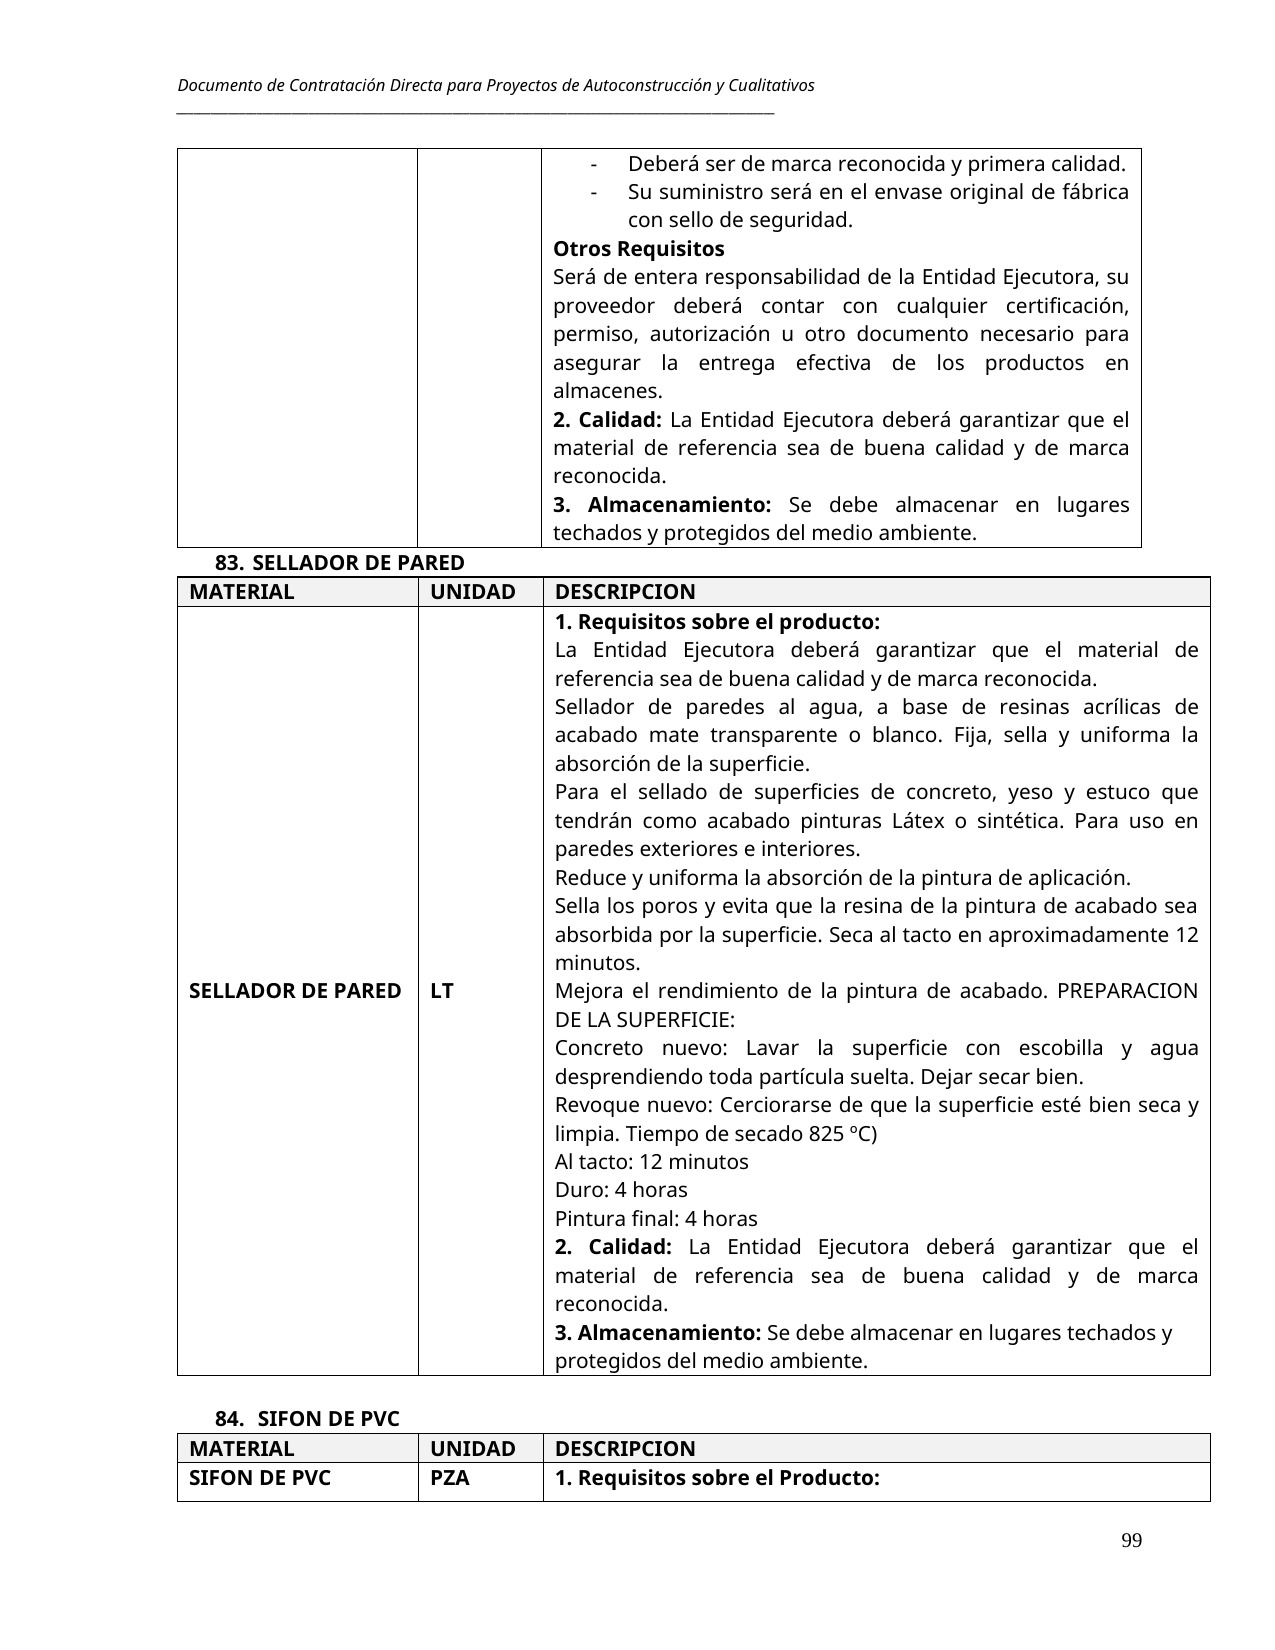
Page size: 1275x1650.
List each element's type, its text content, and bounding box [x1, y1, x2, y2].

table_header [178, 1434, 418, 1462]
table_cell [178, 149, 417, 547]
list SIFON DE PVC [215, 1404, 1142, 1433]
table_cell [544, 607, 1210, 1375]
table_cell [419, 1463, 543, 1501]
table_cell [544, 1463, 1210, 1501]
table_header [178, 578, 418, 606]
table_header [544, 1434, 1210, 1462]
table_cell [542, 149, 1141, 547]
list SELLADOR DE PARED [215, 548, 1142, 576]
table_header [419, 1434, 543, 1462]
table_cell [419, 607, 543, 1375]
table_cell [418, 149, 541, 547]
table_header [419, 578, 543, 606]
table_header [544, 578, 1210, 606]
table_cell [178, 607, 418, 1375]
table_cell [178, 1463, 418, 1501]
